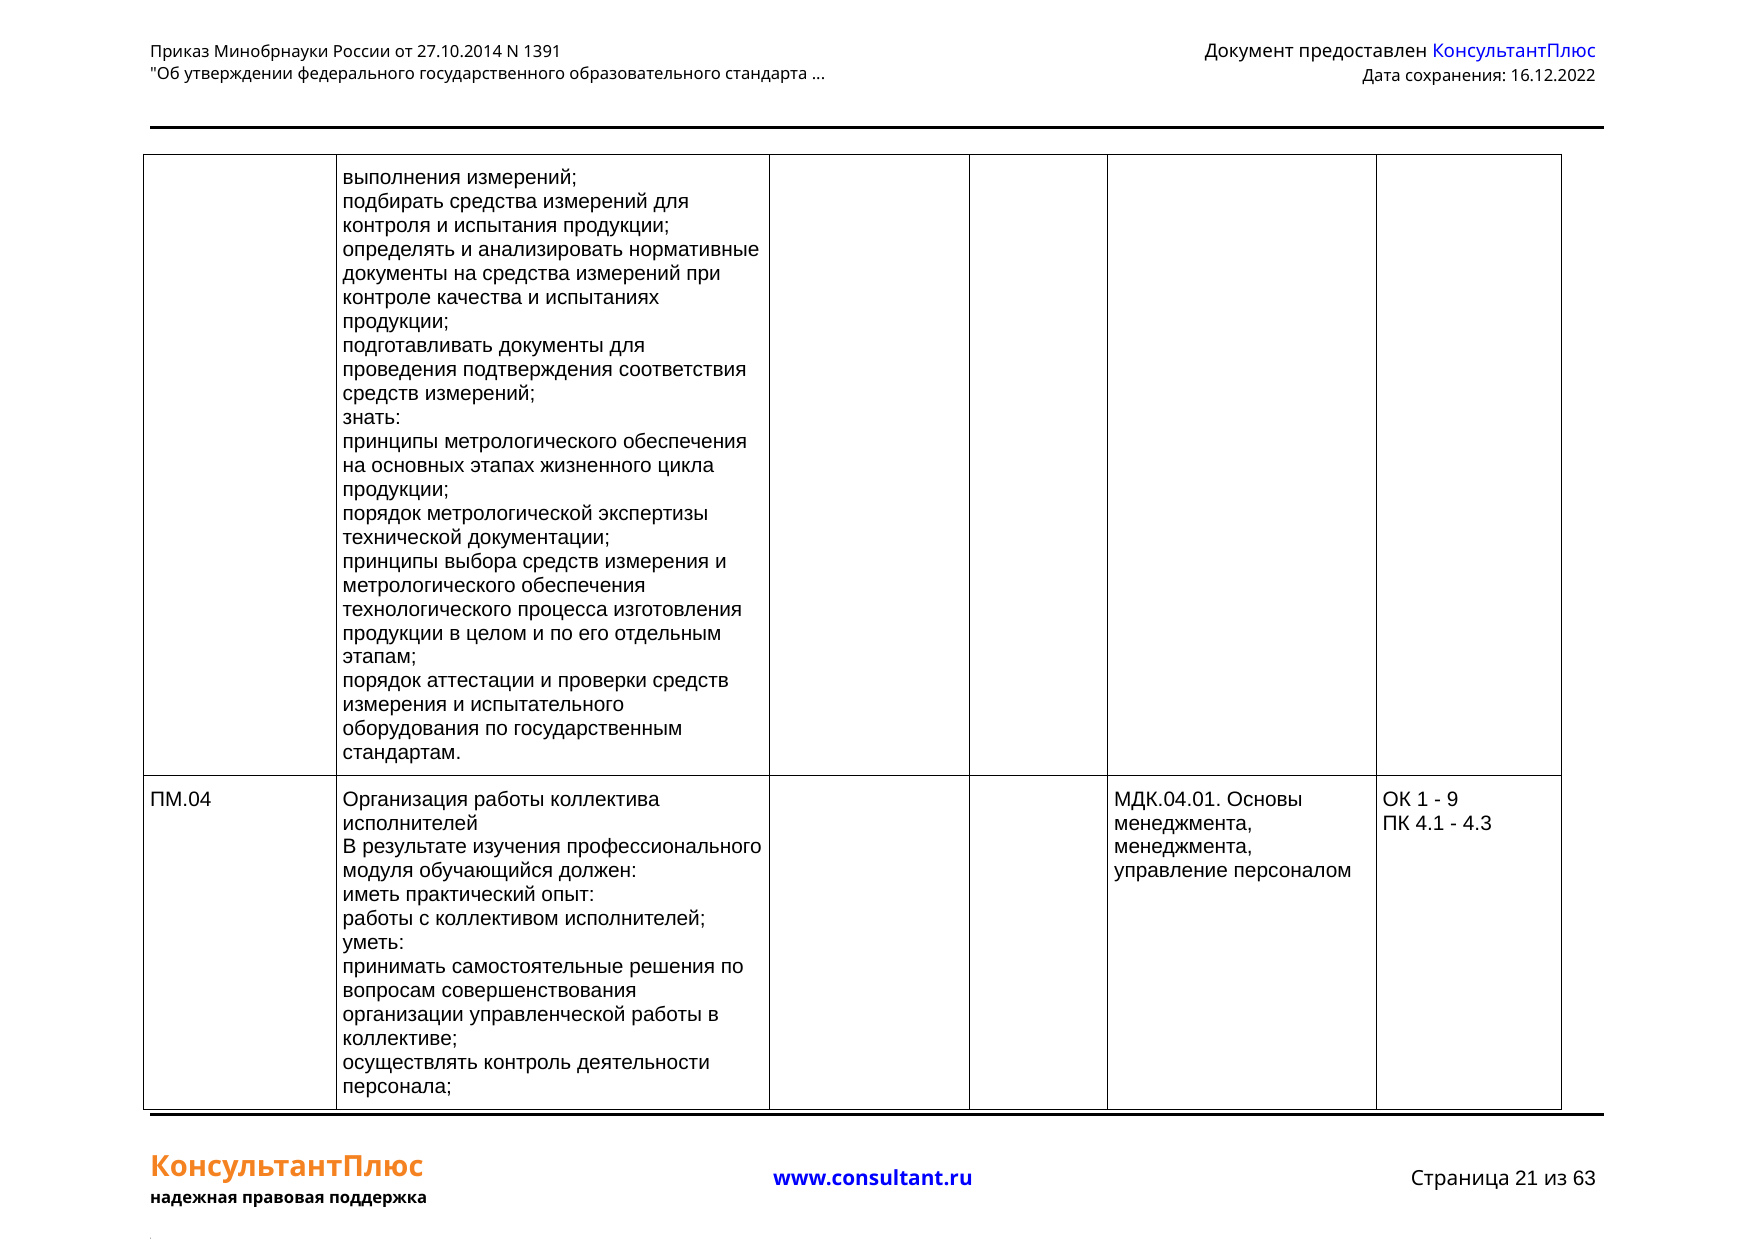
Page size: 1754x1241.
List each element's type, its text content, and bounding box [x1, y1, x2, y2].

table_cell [337, 776, 769, 1108]
table_cell ПМ.04 [144, 776, 336, 1108]
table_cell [1108, 155, 1376, 775]
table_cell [1377, 776, 1561, 1108]
table_cell [770, 776, 969, 1108]
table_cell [1108, 776, 1376, 1108]
table_cell [970, 776, 1107, 1108]
